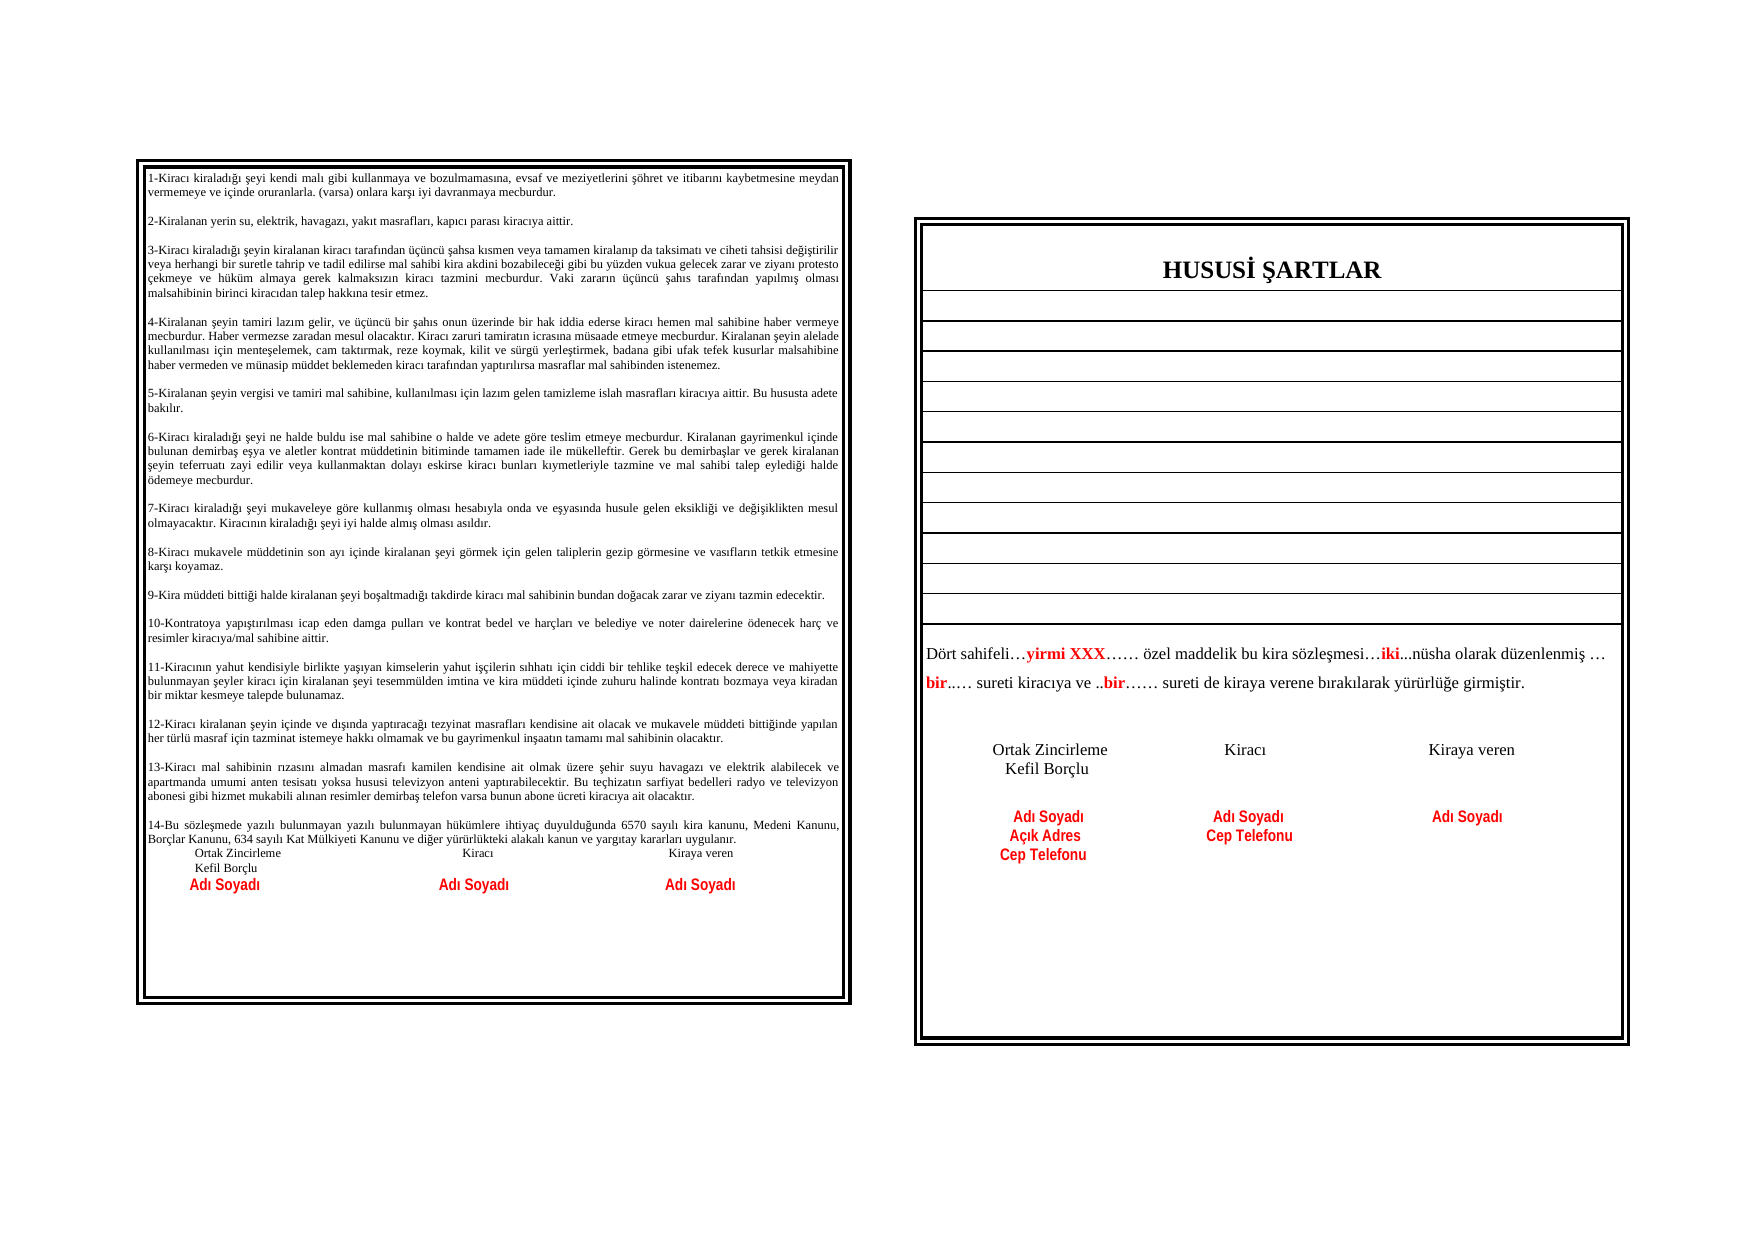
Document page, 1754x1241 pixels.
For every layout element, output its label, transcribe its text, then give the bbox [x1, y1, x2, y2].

table_cell [923, 322, 1621, 350]
text 14-Bu sözleşmede yazılı bulunmayan yazılı bulunmayan hükümlere ihtiyaç duyulduğunda 6570 sayılı kira kanunu, Medeni Kanunu, Borçlar Kanunu, 634 sayılı Kat Mülkiyeti Kanunu ve diğer yürürlükteki alakalı kanun ve yargıtay kararları uygulanır. [148, 817, 840, 846]
text 1-Kiracı kiraladığı şeyi kendi malı gibi kullanmaya ve bozulmamasına, evsaf ve meziyetlerini şöhret ve itibarını kaybetmesine meydan vermemeye ve içinde oruranlarla. (varsa) onlara karşı iyi davranmaya mecburdur. [139, 162, 848, 199]
text 9-Kira müddeti bittiği halde kiralanan şeyi boşaltmadığı takdirde kiracı mal sahibinin bundan doğacak zarar ve ziyanı tazmin edecektir. [148, 587, 840, 602]
table_cell [923, 594, 1621, 623]
table_cell [923, 503, 1621, 532]
text 6-Kiracı kiraladığı şeyi ne halde buldu ise mal sahibine o halde ve adete göre teslim etmeye mecburdur. Kiralanan gayrimenkul içinde bulunan demirbaş eşya ve aletler kontrat müddetinin bitiminde tamamen iade ile mükelleftir. Gerek bu demirbaşlar ve gerek kiralanan şeyin teferruatı zayi edilir veya kullanmaktan dolayı eskirse kiracı bunları kıymetleriyle tazmine ve mal sahibi talep eylediği halde ödemeye mecburdur. [148, 429, 840, 487]
table_cell [923, 352, 1621, 381]
text 5-Kiralanan şeyin vergisi ve tamiri mal sahibine, kullanılması için lazım gelen tamizleme islah masrafları kiracıya aittir. Bu hususta adete bakılır. [148, 386, 840, 415]
text Adı Soyadı Adı Soyadı Adı Soyadı [148, 875, 840, 913]
text 11-Kiracının yahut kendisiyle birlikte yaşıyan kimselerin yahut işçilerin sıhhatı için ciddi bir tehlike teşkil edecek derece ve mahiyette bulunmayan şeyler kiracı için kiralanan şeyi tesemmülden imtina ve kira müddeti içinde zuhuru halinde kontratı bozmaya veya kiradan bir miktar kesmeye talepde bulunamaz. [148, 659, 840, 702]
table_cell [923, 443, 1621, 471]
text 3-Kiracı kiraladığı şeyin kiralanan kiracı tarafından üçüncü şahsa kısmen veya tamamen kiralanıp da taksimatı ve ciheti tahsisi değiştirilir veya herhangi bir suretle tahrip ve tadil edilirse mal sahibi kira akdini bozabileceği gibi bu yüzden vukua gelecek zarar ve ziyanı protesto çekmeye ve hüküm almaya gerek kalmaksızın kiracı tazmini mecburdur. Vaki zararın üçüncü şahıs tarafından yapılmış olması malsahibinin birinci kiracıdan talep hakkına tesir etmez. [148, 242, 840, 300]
table_cell [923, 412, 1621, 441]
text Kefil Borçlu [148, 861, 840, 875]
text 13-Kiracı mal sahibinin rızasını almadan masrafı kamilen kendisine ait olmak üzere şehir suyu havagazı ve elektrik alabilecek ve apartmanda umumi anten tesisatı yoksa hususi televizyon anteni yaptırabilecektir. Bu teçhizatın sarfiyat bedelleri radyo ve televizyon abonesi gibi hizmet mukabili alınan resimler demirbaş telefon varsa bunun abone ücreti kiracıya ait olacaktır. [148, 760, 840, 803]
text 2-Kiralanan yerin su, elektrik, havagazı, yakıt masrafları, kapıcı parası kiracıya aittir. [148, 214, 840, 228]
text Ortak Zincirleme Kiracı Kiraya veren [148, 846, 840, 861]
table_header HUSUSİ ŞARTLAR [919, 220, 1626, 289]
text 8-Kiracı mukavele müddetinin son ayı içinde kiralanan şeyi görmek için gelen taliplerin gezip görmesine ve vasıfların tetkik etmesine karşı koyamaz. [148, 544, 840, 573]
text 7-Kiracı kiraladığı şeyi mukaveleye göre kullanmış olması hesabıyla onda ve eşyasında husule gelen eksikliği ve değişiklikten mesul olmayacaktır. Kiracının kiraladığı şeyi iyi halde almış olması asıldır. [148, 501, 840, 530]
table_cell [923, 291, 1621, 320]
table_cell Dört sahifeli…yirmi XXX…… özel maddelik bu kira sözleşmesi…iki...nüsha olarak düzenlenmiş …bir..… sureti kiracıya ve ..bir…… sureti de kiraya verene bırakılarak yürürlüğe girmiştir. Ortak Zincirleme Kiracı Kiraya veren Kefil Borçlu Adı Soyadı Adı Soyadı Adı Soyadı Açık Adres Cep Telefonu Cep Telefonu [923, 625, 1621, 1036]
text 12-Kiracı kiralanan şeyin içinde ve dışında yaptıracağı tezyinat masrafları kendisine ait olacak ve mukavele müddeti bittiğinde yapılan her türlü masraf için tazminat istemeye hakkı olmamak ve bu gayrimenkul inşaatın tamamı mal sahibinin olacaktır. [148, 717, 840, 746]
table_cell [923, 473, 1621, 502]
table_cell [923, 382, 1621, 411]
text 4-Kiralanan şeyin tamiri lazım gelir, ve üçüncü bir şahıs onun üzerinde bir hak iddia ederse kiracı hemen mal sahibine haber vermeye mecburdur. Haber vermezse zaradan mesul olacaktır. Kiracı zaruri tamiratın icrasına müsaade etmeye mecburdur. Kiralanan şeyin alelade kullanılması için menteşelemek, cam taktırmak, reze koymak, kilit ve sürgü yerleştirmek, badana gibi ufak tefek kusurlar malsahibine haber vermeden ve münasip müddet beklemeden kiracı tarafından yaptırılırsa masraflar mal sahibinden istenemez. [148, 314, 840, 372]
text 10-Kontratoya yapıştırılması icap eden damga pulları ve kontrat bedel ve harçları ve belediye ve noter dairelerine ödenecek harç ve resimler kiracıya/mal sahibine aittir. [148, 616, 840, 645]
table_cell [923, 534, 1621, 562]
table_cell [923, 564, 1621, 593]
